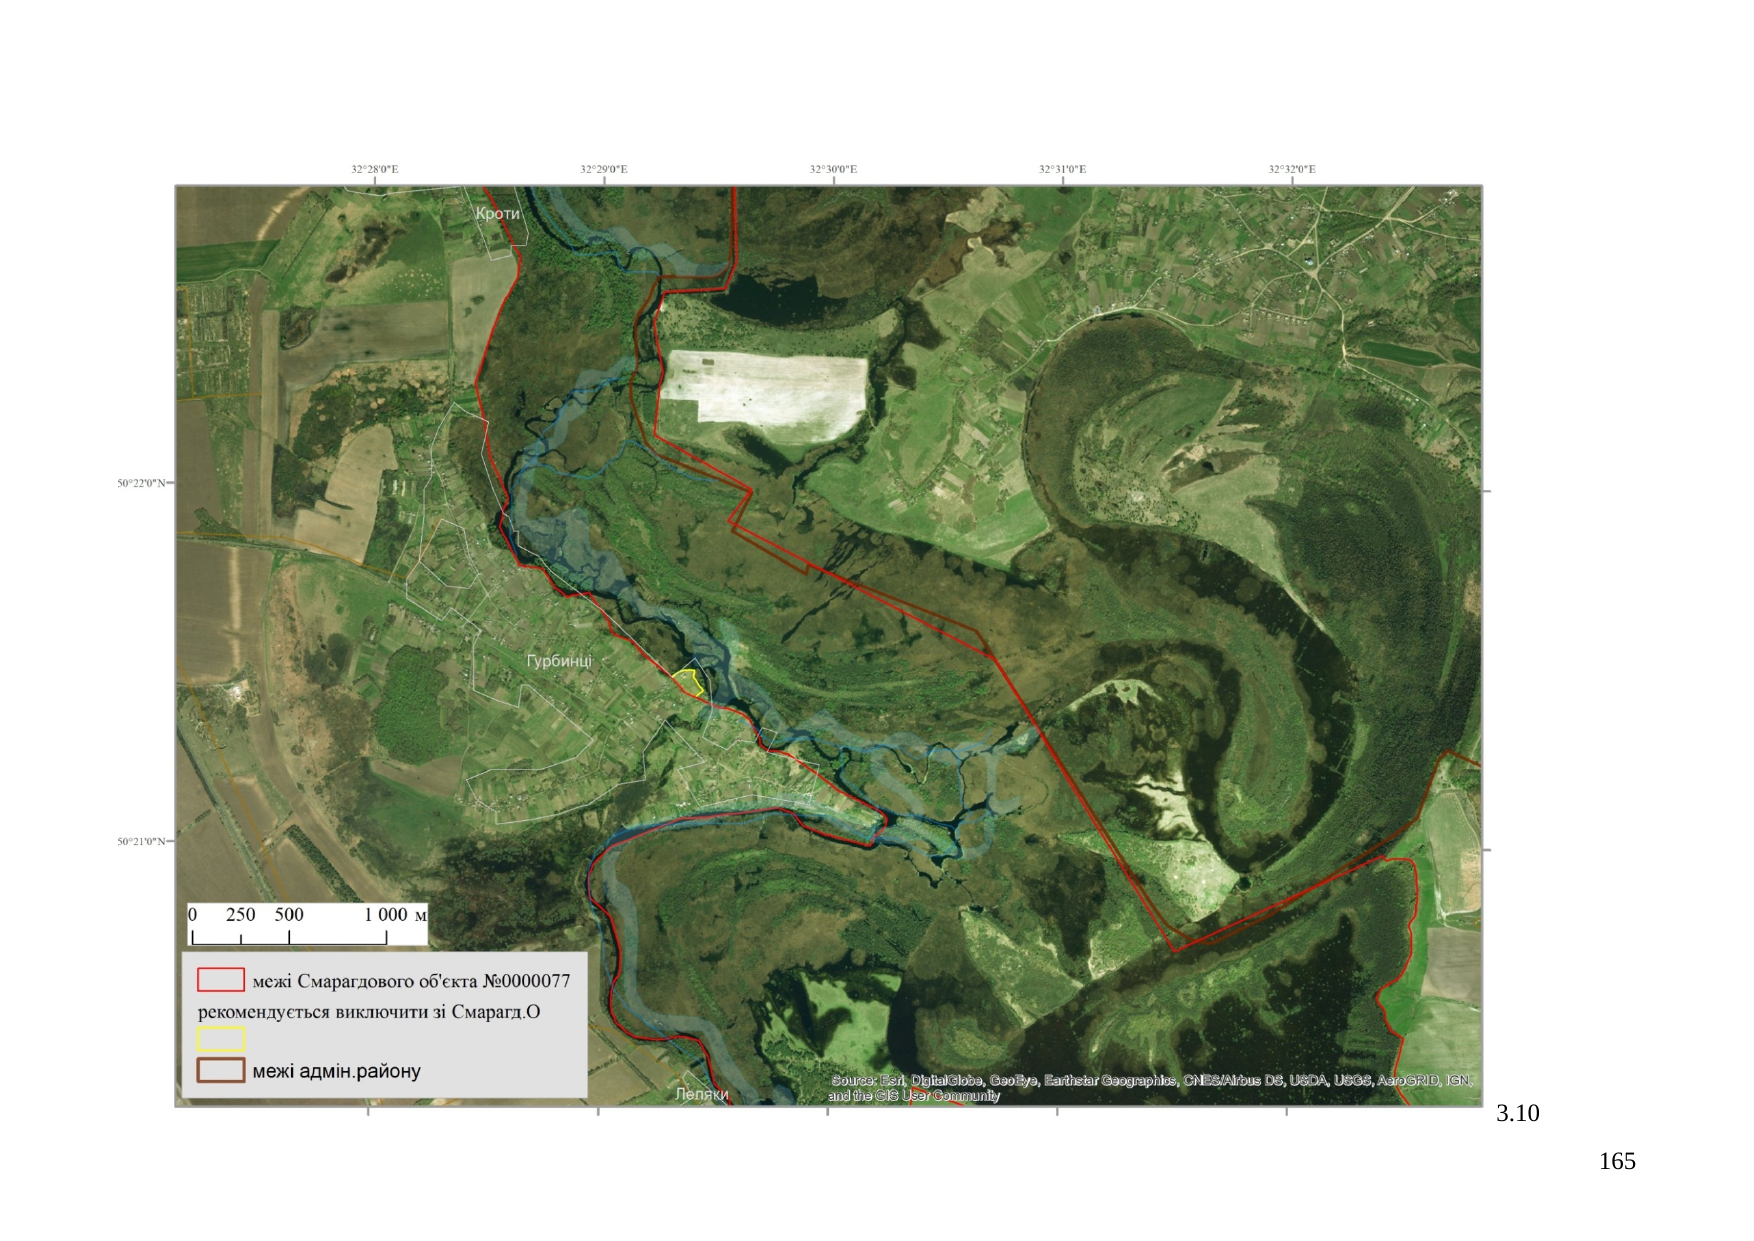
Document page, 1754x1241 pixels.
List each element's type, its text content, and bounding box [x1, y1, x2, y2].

picture [118, 147, 1497, 1122]
